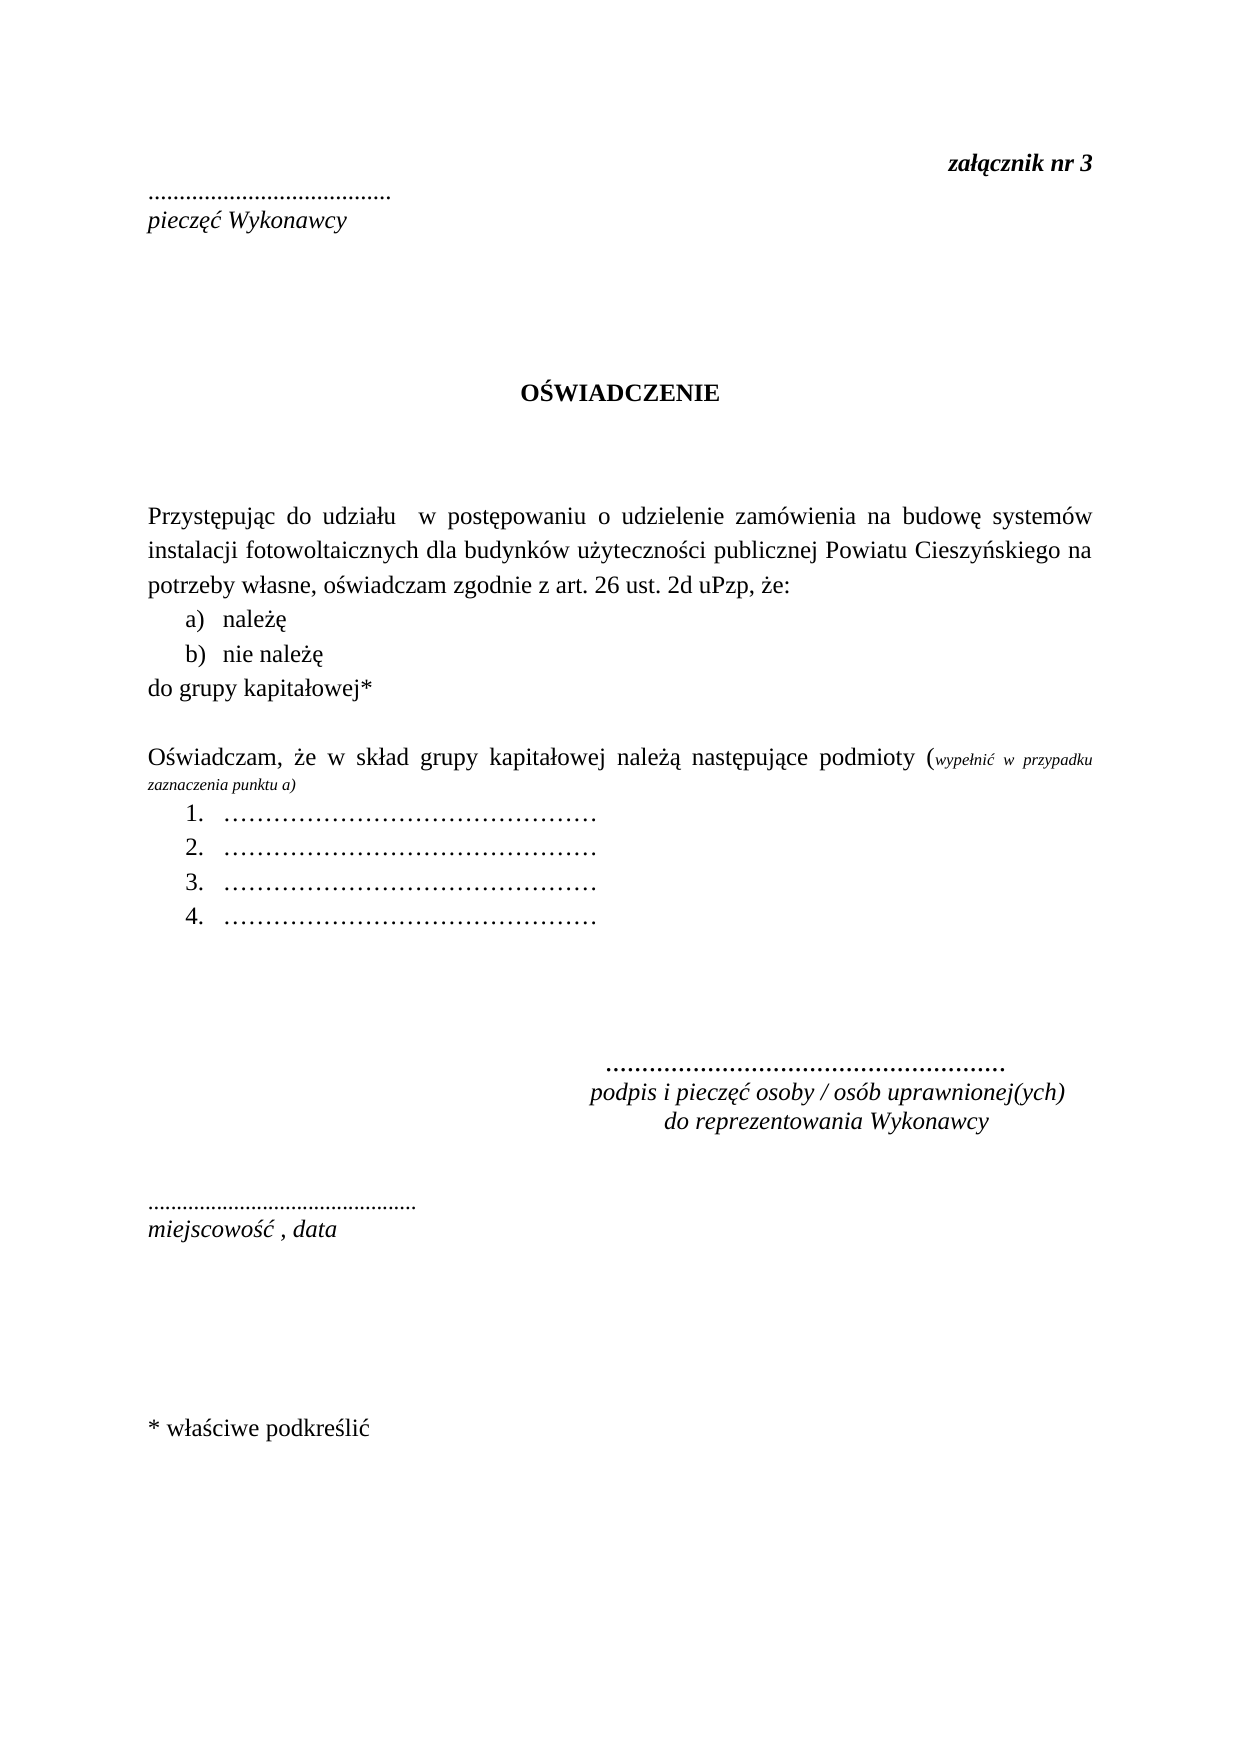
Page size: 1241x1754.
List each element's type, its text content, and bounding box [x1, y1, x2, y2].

text pieczęć Wykonawcy [148, 205, 1093, 234]
list ……………………………………… [185, 901, 1093, 930]
text OŚWIADCZENIE [148, 378, 1093, 406]
text ....................................................... [516, 1044, 1093, 1077]
text do grupy kapitałowej* [148, 673, 1093, 702]
text podpis i pieczęć osoby / osób uprawnionej(ych) [516, 1077, 1093, 1106]
list ……………………………………… [185, 832, 1093, 861]
text * właściwe podkreślić [148, 1413, 1093, 1442]
text ....................................... [148, 176, 1093, 205]
text ............................................... [148, 1188, 1093, 1214]
text do reprezentowania Wykonawcy [664, 1106, 1093, 1135]
list nie należę [185, 639, 1093, 668]
text miejscowość , data [148, 1214, 1093, 1243]
text Przystępując do udziału w postępowaniu o udzielenie zamówienia na budowę systemów instalacji fotowoltaicznych dla budynków użyteczności publicznej Powiatu Cieszyńskiego na potrzeby własne, oświadczam zgodnie z art. 26 ust. 2d uPzp, że: [148, 501, 1093, 599]
text załącznik nr 3 [885, 148, 1093, 176]
list ……………………………………… [185, 798, 1093, 827]
list należę [185, 604, 1093, 633]
text Oświadczam, że w skład grupy kapitałowej należą następujące podmioty (wypełnić w przypadku zaznaczenia punktu a) [148, 742, 1093, 794]
list ……………………………………… [185, 867, 1093, 896]
